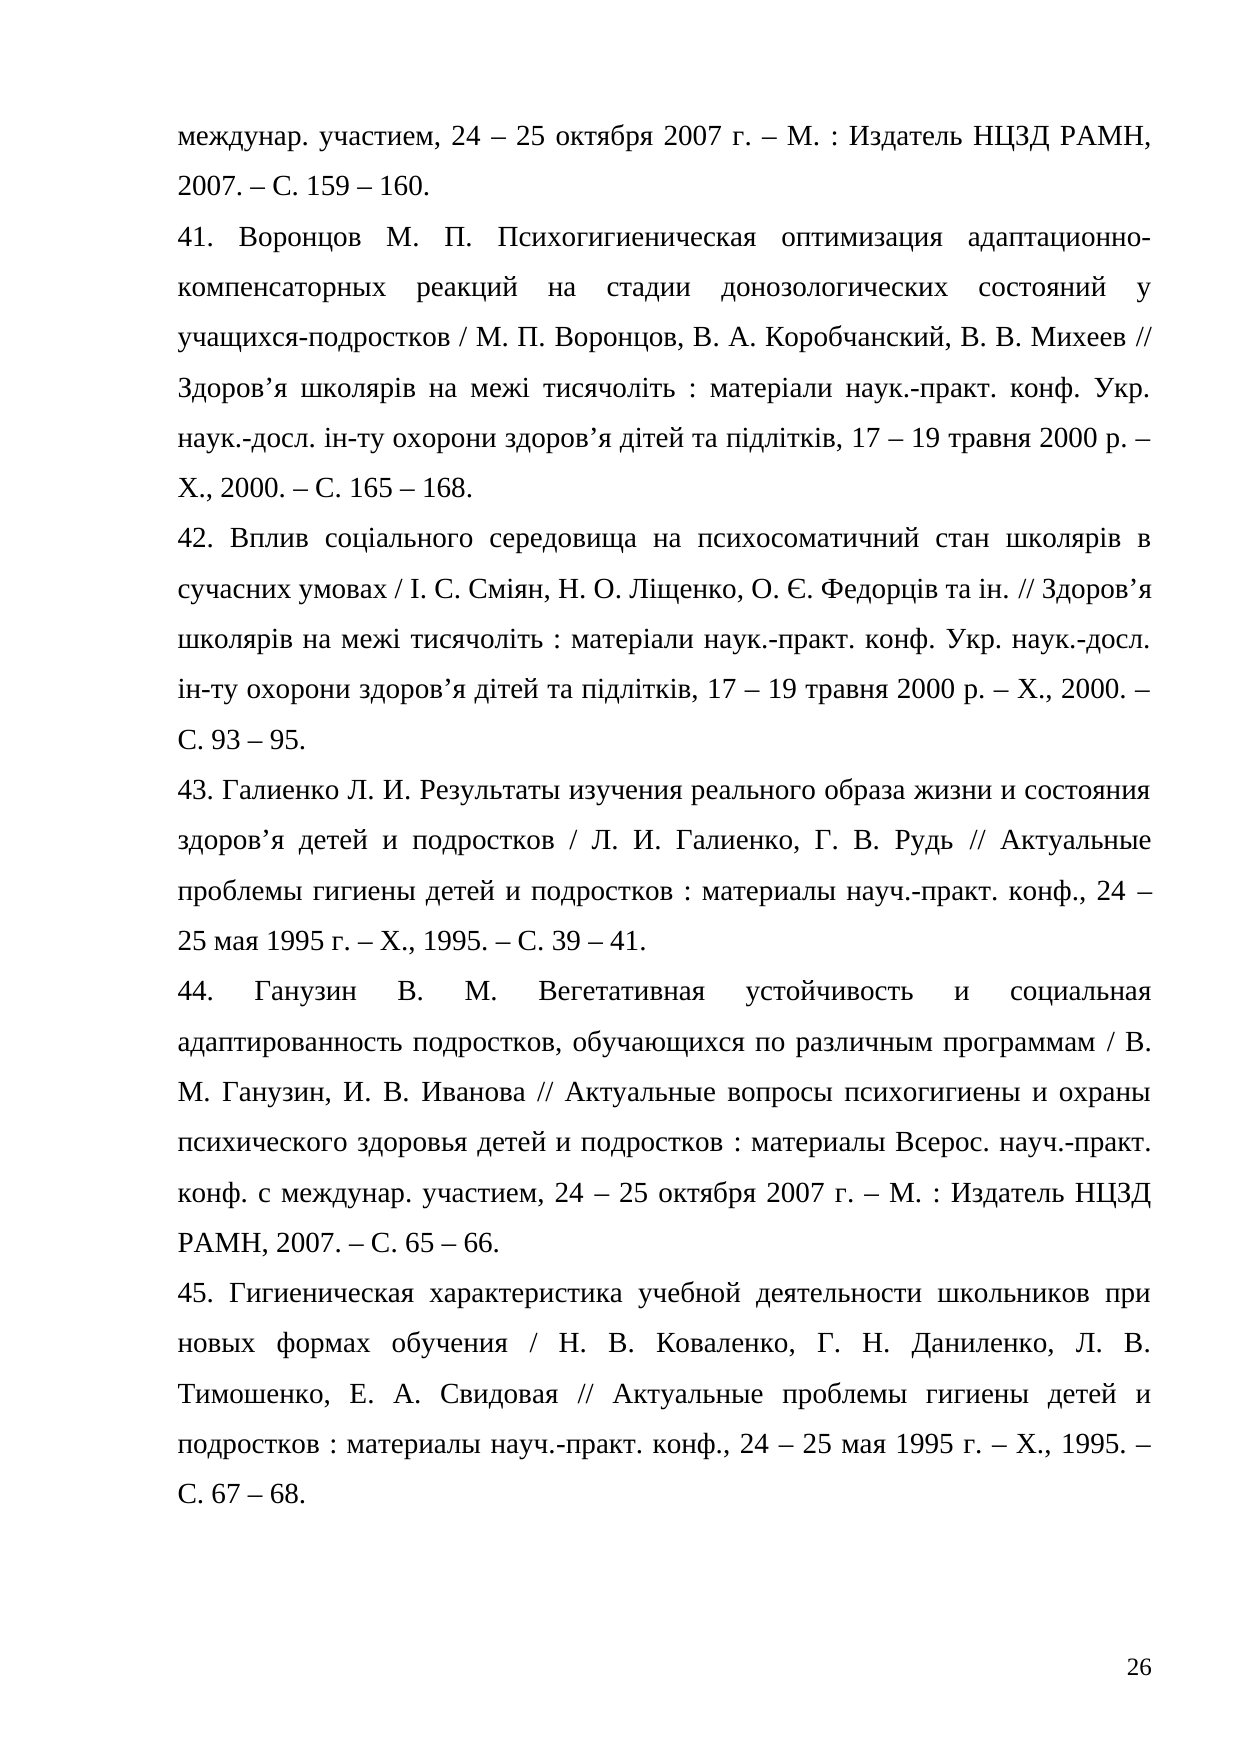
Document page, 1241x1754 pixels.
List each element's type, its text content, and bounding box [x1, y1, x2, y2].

text 43. Галиенко Л. И. Результаты изучения реального образа жизни и состояния здоров’я детей и подростков / Л. И. Галиенко, Г. В. Рудь Актуальные проблемы гигиены детей и подростков : материалы науч.-практ. конф., 24 – 25 мая . – Х., 1995. – С. 39 – 41. [177, 772, 1152, 957]
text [177, 118, 1152, 202]
text 45. Гигиеническая характеристика учебной деятельности школьников при новых формах обучения Н. В. Коваленко, Г. Н. Даниленко, Л. В. Тимошенко, Е. А. Свидовая Актуальные проблемы гигиены детей и подростков : материалы науч.-практ. конф., 24 – 25 мая . – Х., 1995. – С. 67 – 68. [177, 1275, 1152, 1510]
text 41. Воронцов М. П. Психогигиеническая оптимизация адаптационно-компенсаторных реакций на стадии донозологических состояний у учащихся-подростков / М. П. Воронцов, В. А. Коробчанский, В. В. Михеев Здоров’я школярів на межі тисячоліть : матеріали наук.-практ. конф. Укр. наук.-досл. ін-ту охорони здоров’я дітей та підлітків, 17 – 19 травня 2000 р. – Х., 2000. – С. 165 – 168. [177, 219, 1152, 504]
text 44. Ганузин В. М. Вегетативная устойчивость и социальная адаптированность подростков, обучающихся по различным программам / В. М. Ганузин, И. В. Иванова // Актуальные вопросы психогигиены и охраны психического здоровья детей и подростков : материалы Всерос. науч.-практ. конф. с междунар. участием, 24 – 25 октября . – М. : Издатель НЦЗД РАМН, 2007. – С. 65 – 66. [177, 973, 1152, 1258]
text 42. Вплив соціального середовища на психосоматичний стан школярів в сучасних умовах / І. С. Сміян, Н. О. Ліщенко, О. Є. Федорців та ін. Здоров’я школярів на межі тисячоліть : матеріали наук.-практ. конф. Укр. наук.-досл. ін-ту охорони здоров’я дітей та підлітків, 17 – 19 травня 2000 р. – Х., 2000. – С. 93 – 95. [177, 521, 1152, 755]
